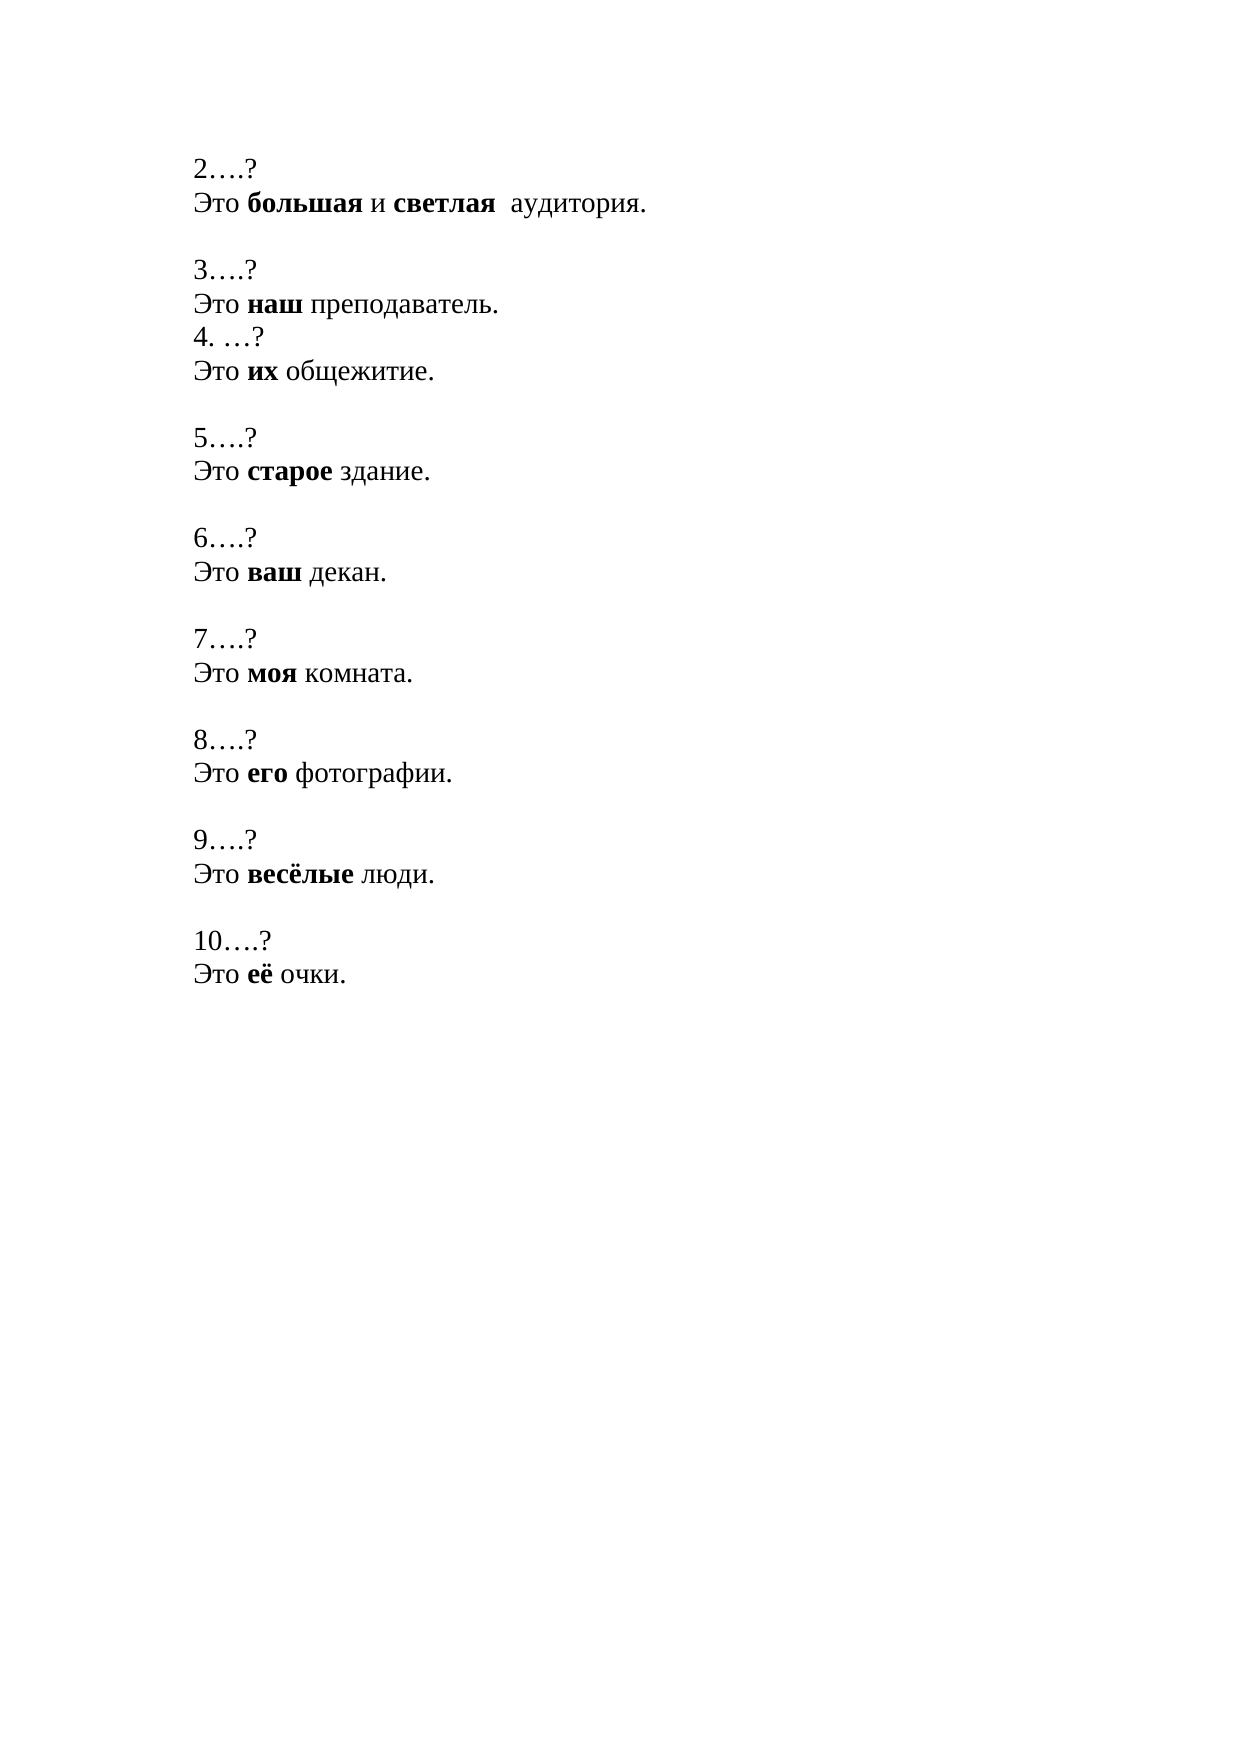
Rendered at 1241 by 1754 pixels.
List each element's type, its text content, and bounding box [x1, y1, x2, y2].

text 7….? [118, 621, 1122, 655]
text 6….? [118, 521, 1122, 554]
text Это их общежитие. [118, 353, 1122, 386]
text 5….? [118, 420, 1122, 453]
text 10….? [118, 923, 1122, 957]
text 2….? [118, 152, 1122, 185]
text 8….? [118, 722, 1122, 755]
text 9….? [118, 822, 1122, 856]
text 3….? [118, 252, 1122, 286]
text Это моя комната. [118, 655, 1122, 688]
text Это её очки. [118, 957, 1122, 990]
text 4. …? [118, 319, 1122, 353]
text Это большая и светлая аудитория. [118, 185, 1122, 219]
text Это наш преподаватель. [118, 286, 1122, 319]
text Это весёлые люди. [118, 856, 1122, 889]
text Это ваш декан. [118, 554, 1122, 588]
text Это старое здание. [118, 453, 1122, 487]
text Это его фотографии. [118, 755, 1122, 789]
